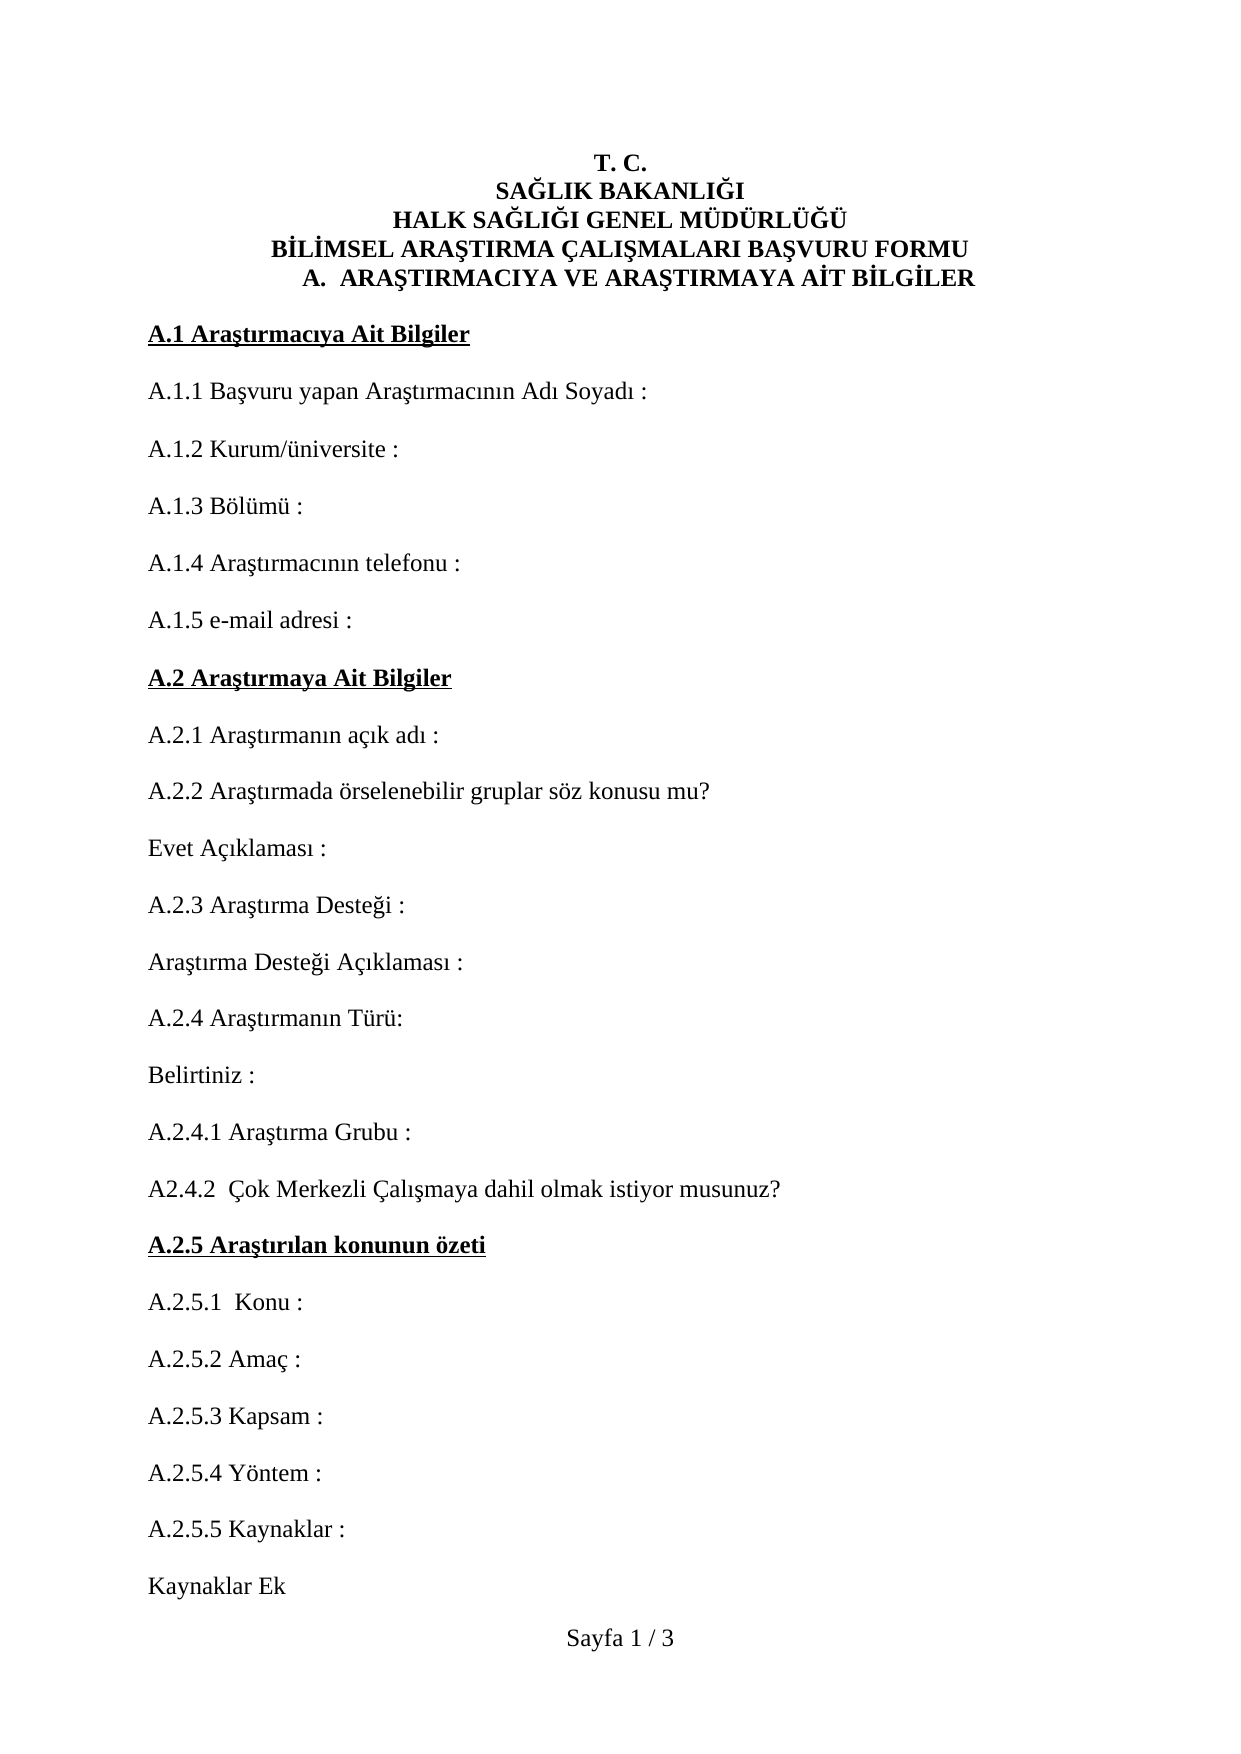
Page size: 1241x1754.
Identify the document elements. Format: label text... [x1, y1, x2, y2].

text A.1.3 Bölümü : [148, 491, 1093, 548]
text A2.4.2 Çok Merkezli Çalışmaya dahil olmak istiyor musunuz? [148, 1174, 1093, 1203]
text BİLİMSEL ARAŞTIRMA ÇALIŞMALARI BAŞVURU FORMU [148, 234, 1093, 263]
text Kaynaklar Ek [148, 1571, 1093, 1600]
text Belirtiniz : [148, 1060, 1093, 1117]
text A.2.5 Araştırılan konunun özeti [148, 1231, 1093, 1259]
text A.1.5 e-mail adresi : [148, 605, 1093, 634]
text A.2.5.2 Amaç : [148, 1344, 1093, 1373]
text Araştırma Desteği Açıklaması : [148, 947, 1093, 1003]
text A.1.4 Araştırmacının telefonu : [148, 548, 1093, 577]
text A.2.2 Araştırmada örselenebilir gruplar söz konusu mu? [148, 776, 1093, 833]
text A.2 Araştırmaya Ait Bilgiler [148, 663, 1093, 692]
text A.2.1 Araştırmanın açık adı : [148, 720, 1093, 748]
text A.2.4.1 Araştırma Grubu : [148, 1117, 1093, 1146]
list ARAŞTIRMACIYA VE ARAŞTIRMAYA AİT BİLGİLER [185, 263, 1093, 291]
text A.2.5.5 Kaynaklar : [148, 1514, 1093, 1543]
text A.2.4 Araştırmanın Türü: [148, 1003, 1093, 1060]
text Evet Açıklaması : [148, 833, 1093, 890]
text A.2.3 Araştırma Desteği : [148, 890, 1093, 947]
text A.2.5.4 Yöntem : [148, 1458, 1093, 1486]
text A.2.5.3 Kapsam : [148, 1401, 1093, 1430]
text A.1.2 Kurum/üniversite : [148, 434, 1093, 462]
text HALK SAĞLIĞI GENEL MÜDÜRLÜĞÜ [148, 205, 1093, 234]
text SAĞLIK BAKANLIĞI [148, 176, 1093, 205]
text A.1.1 Başvuru yapan Araştırmacının Adı Soyadı : [148, 376, 1093, 405]
text A.1 Araştırmacıya Ait Bilgiler [148, 319, 1093, 348]
text T. C. [148, 148, 1093, 176]
text A.2.5.1 Konu : [148, 1287, 1093, 1316]
